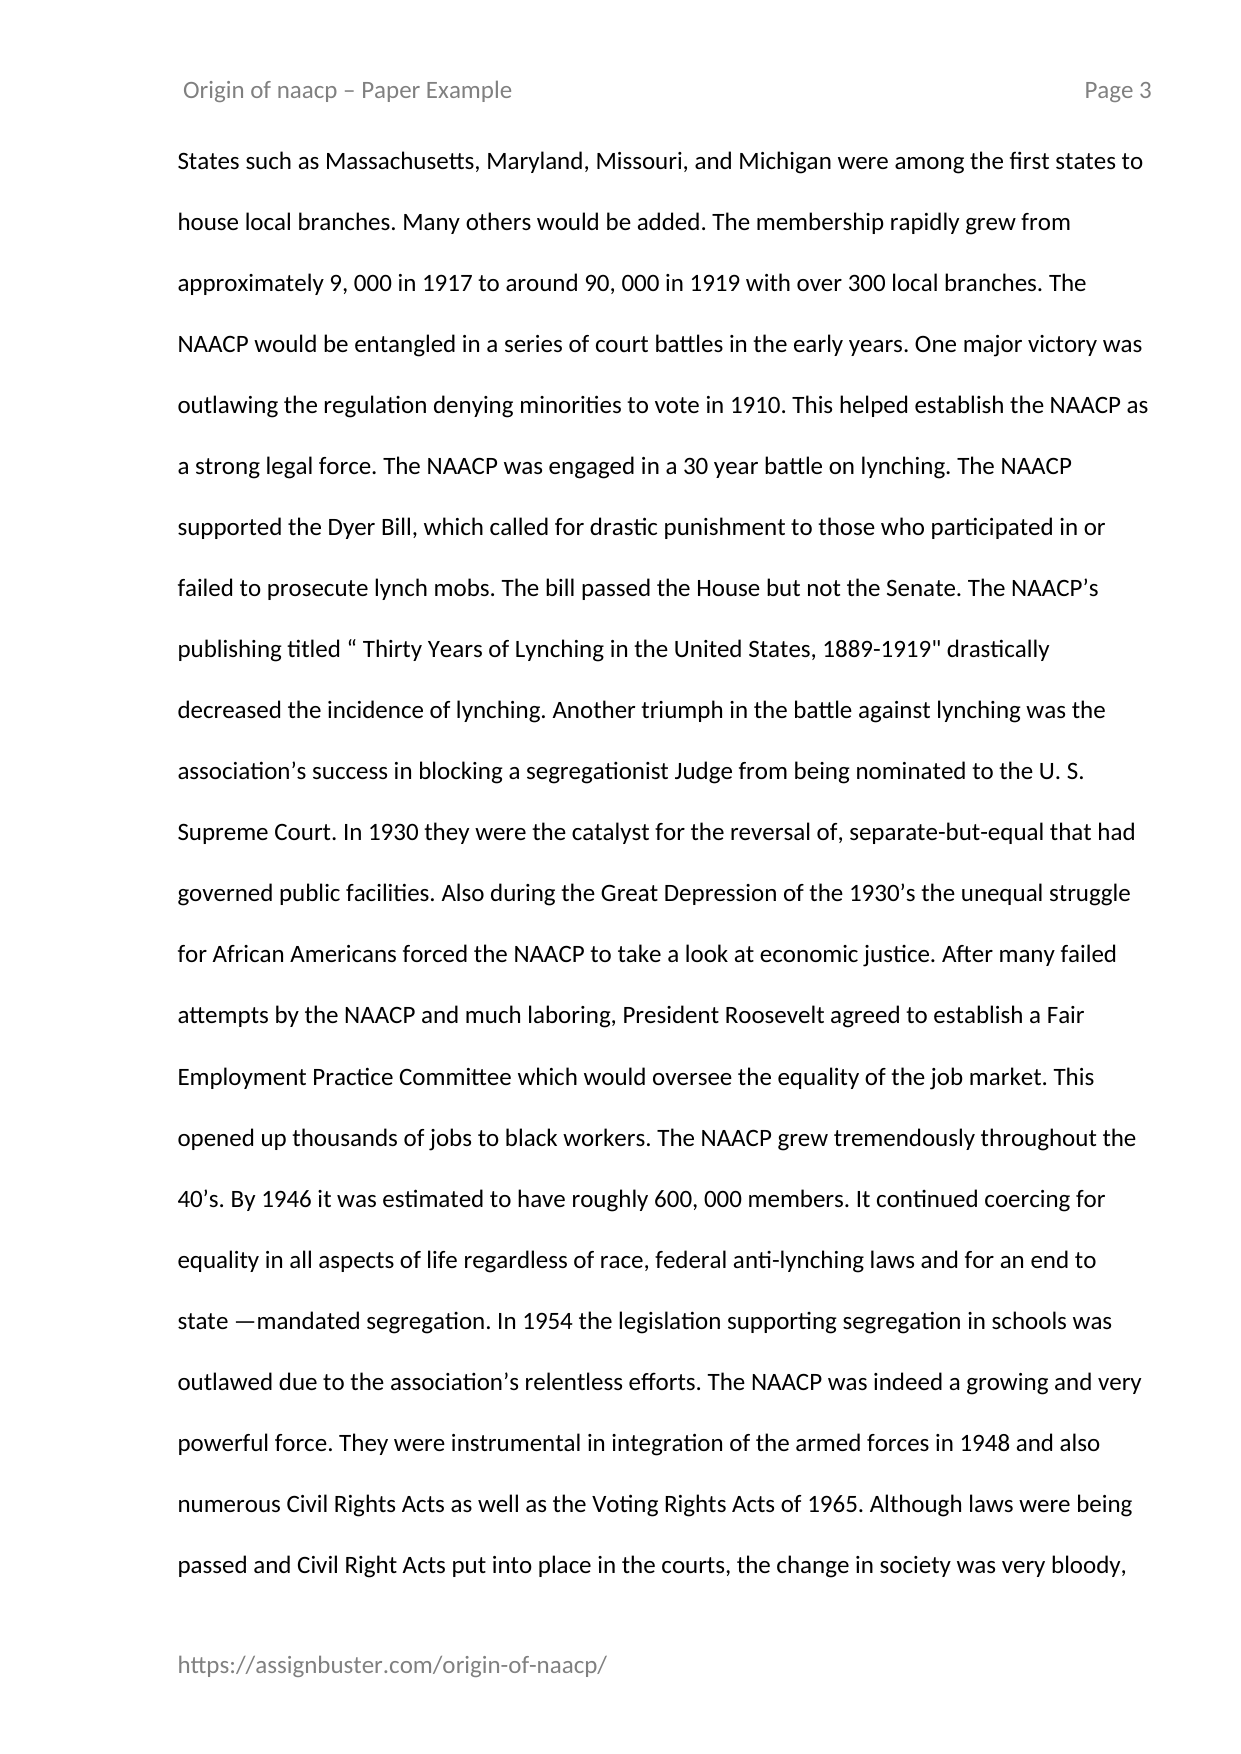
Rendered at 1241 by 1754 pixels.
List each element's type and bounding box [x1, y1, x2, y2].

text [177, 145, 1152, 1579]
